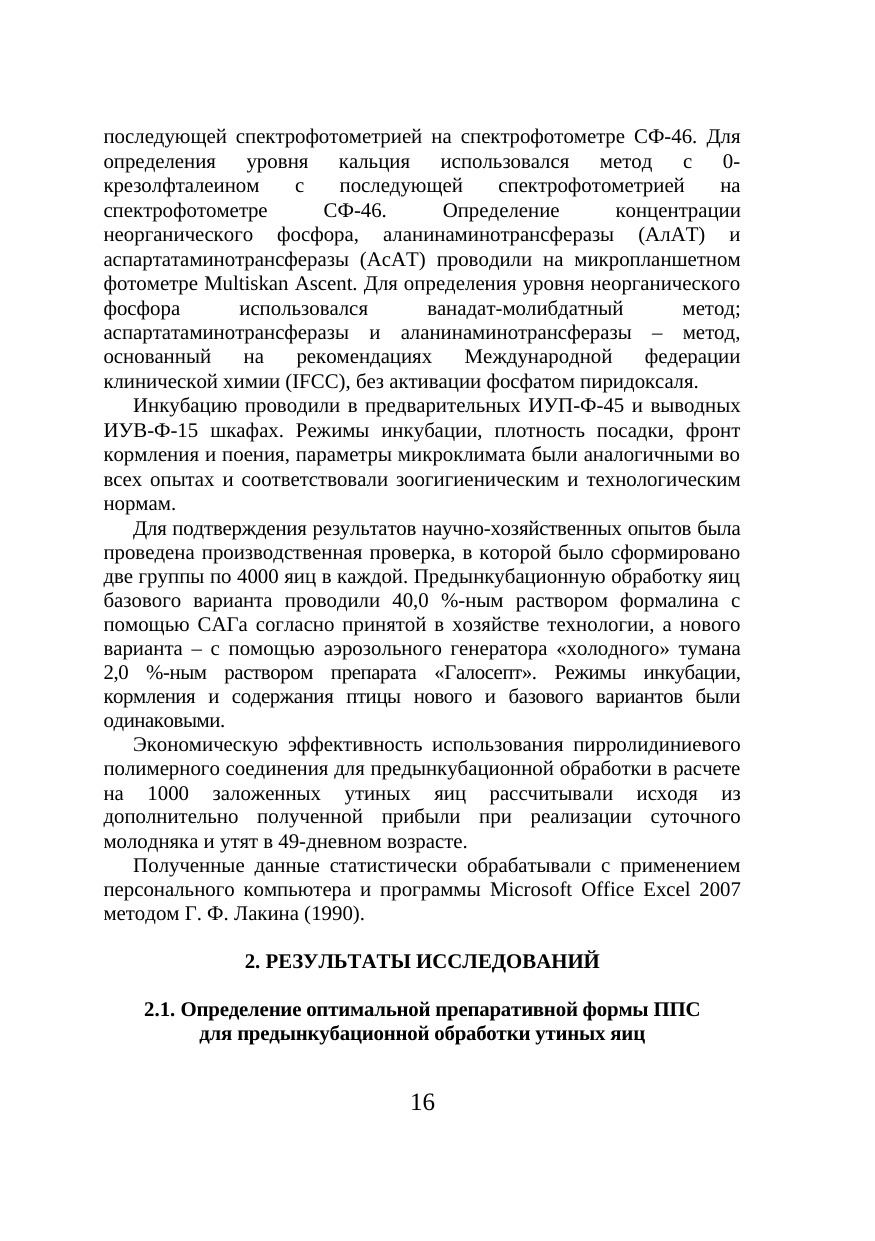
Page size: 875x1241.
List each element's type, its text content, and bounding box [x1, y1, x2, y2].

text Для подтверждения результатов научно-хозяйственных опытов была проведена производственная проверка, в которой было сформировано две группы по 4000 яиц в каждой. Предынкубационную обработку яиц базового варианта проводили 40,0 %-ным раствором формалина с помощью САГа согласно принятой в хозяйстве технологии, а нового варианта – с помощью аэрозольного генератора «холодного» тумана 2,0 %-ным раствором препарата «Галосепт». Режимы инкубации, кормления и содержания птицы нового и базового вариантов были одинаковыми. [103, 516, 741, 732]
subtitle для предынкубационной обработки утиных яиц [103, 1021, 741, 1045]
text Экономическую эффективность использования пирролидиниевого полимерного соединения для предынкубационной обработки в расчете на 1000 заложенных утиных яиц рассчитывали исходя из дополнительно полученной прибыли при реализации суточного молодняка и утят в 49-дневном возрасте. [103, 732, 741, 853]
subtitle 2.1. Определение оптимальной препаративной формы ППС [103, 997, 741, 1021]
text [103, 124, 741, 393]
subtitle 2. РЕЗУЛЬТАТЫ ИССЛЕДОВАНИЙ [103, 949, 741, 973]
text Инкубацию проводили в предварительных ИУП-Ф-45 и выводных ИУВ-Ф-15 шкафах. Режимы инкубации, плотность посадки, фронт кормления и поения, параметры микроклимата были аналогичными во всех опытах и соответствовали зоогигиеническим и технологическим нормам. [103, 393, 741, 515]
text Полученные данные статистически обрабатывали с применением персонального компьютера и программы Microsoft Office Excel 2007 методом Г. Ф. Лакина (1990). [103, 853, 741, 925]
